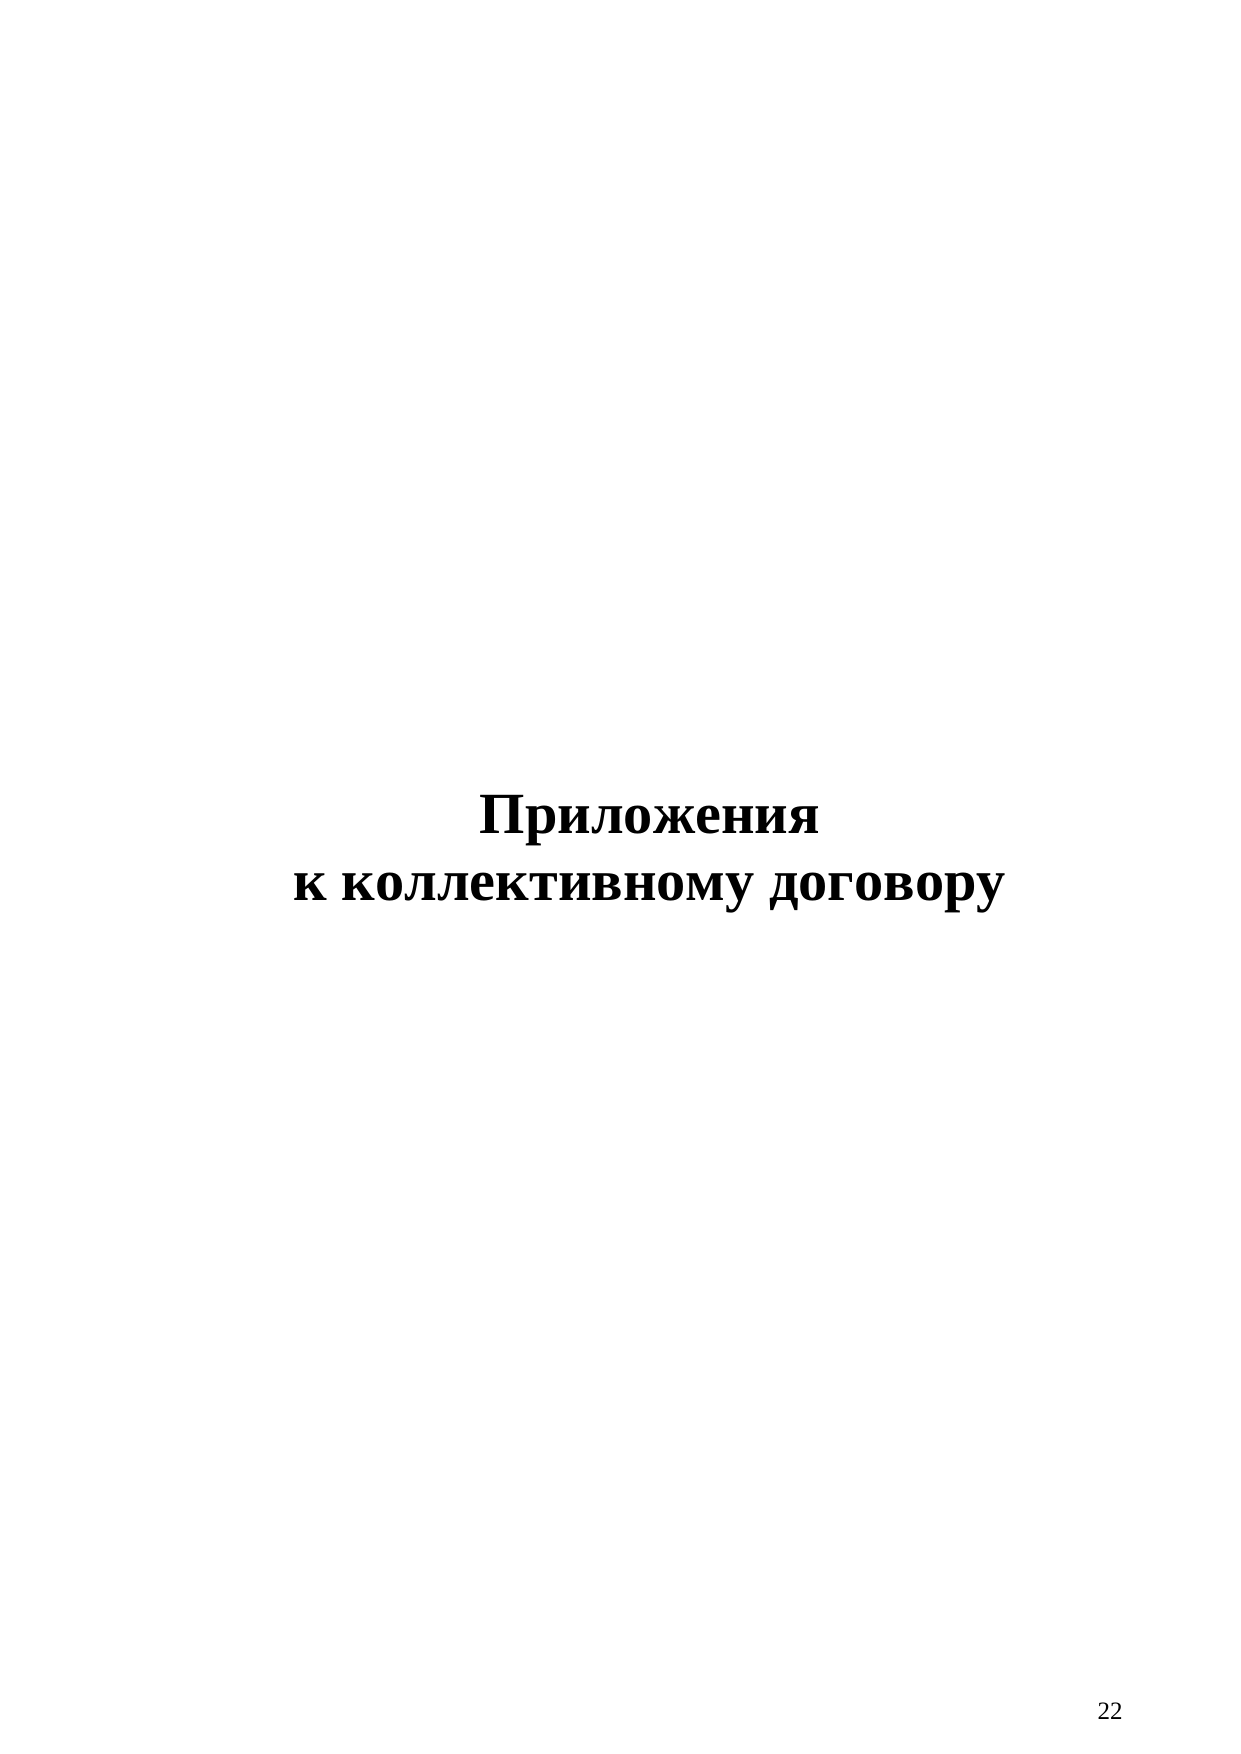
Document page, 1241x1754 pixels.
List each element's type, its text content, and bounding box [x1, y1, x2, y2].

subtitle Приложения [177, 779, 1122, 846]
text к коллективному договору [177, 846, 1122, 913]
